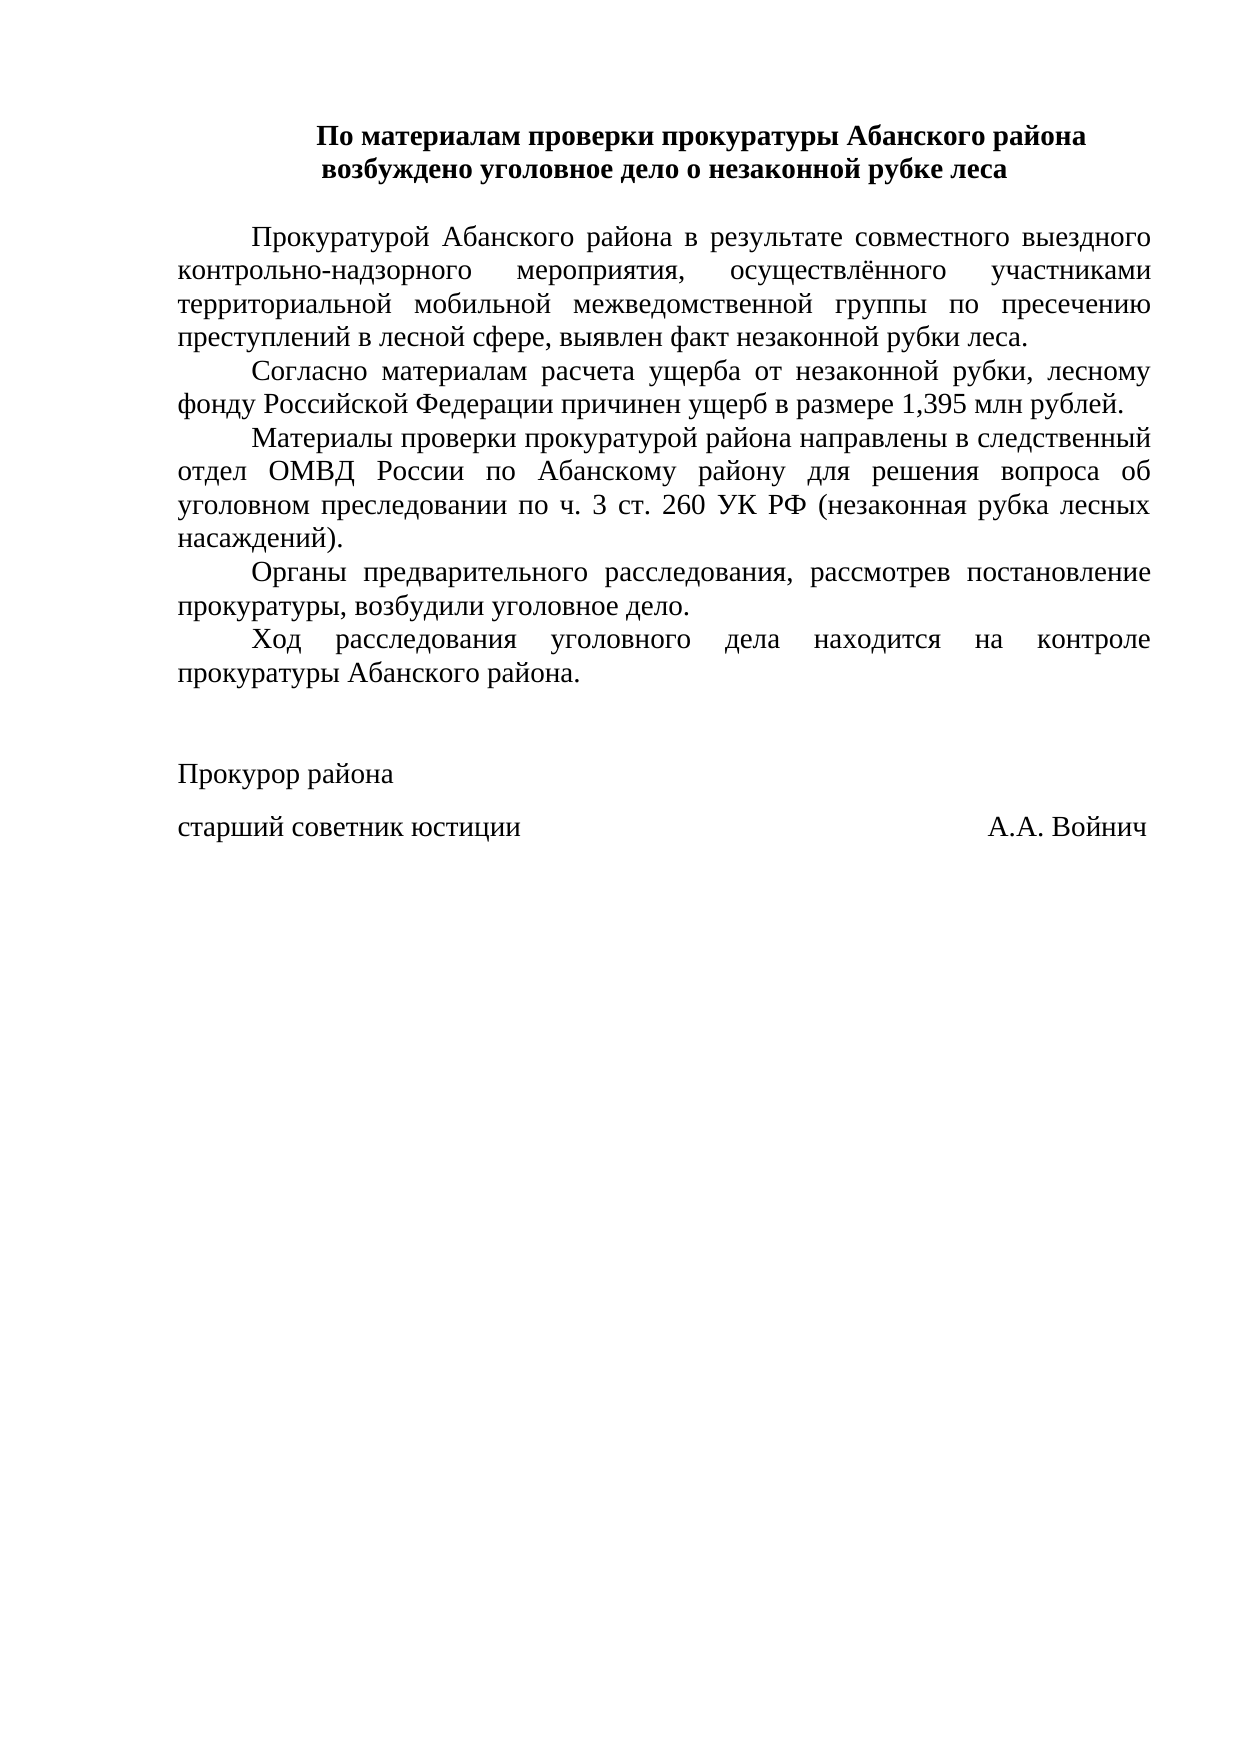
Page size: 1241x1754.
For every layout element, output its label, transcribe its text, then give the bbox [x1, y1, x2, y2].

text Прокурор района [177, 763, 1152, 788]
text Ход расследования уголовного дела находится на контроле прокуратуры Абанского района. [177, 621, 1152, 688]
text По материалам проверки прокуратуры Абанского района возбуждено уголовное дело о незаконной рубке леса [177, 118, 1152, 185]
text старший советник юстиции А.А. Войнич [177, 816, 1152, 841]
text Прокуратурой Абанского района в результате совместного выездного контрольно-надзорного мероприятия, осуществлённого участниками территориальной мобильной межведомственной группы по пресечению преступлений в лесной сфере, выявлен факт незаконной рубки леса. [177, 219, 1152, 353]
text Органы предварительного расследования, рассмотрев постановление прокуратуры, возбудили уголовное дело. [177, 554, 1152, 621]
text Согласно материалам расчета ущерба от незаконной рубки, лесному фонду Российской Федерации причинен ущерб в размере 1,395 млн рублей. [177, 353, 1152, 420]
text Материалы проверки прокуратурой района направлены в следственный отдел ОМВД России по Абанскому району для решения вопроса об уголовном преследовании по ч. 3 ст. 260 УК РФ (незаконная рубка лесных насаждений). [177, 420, 1152, 554]
